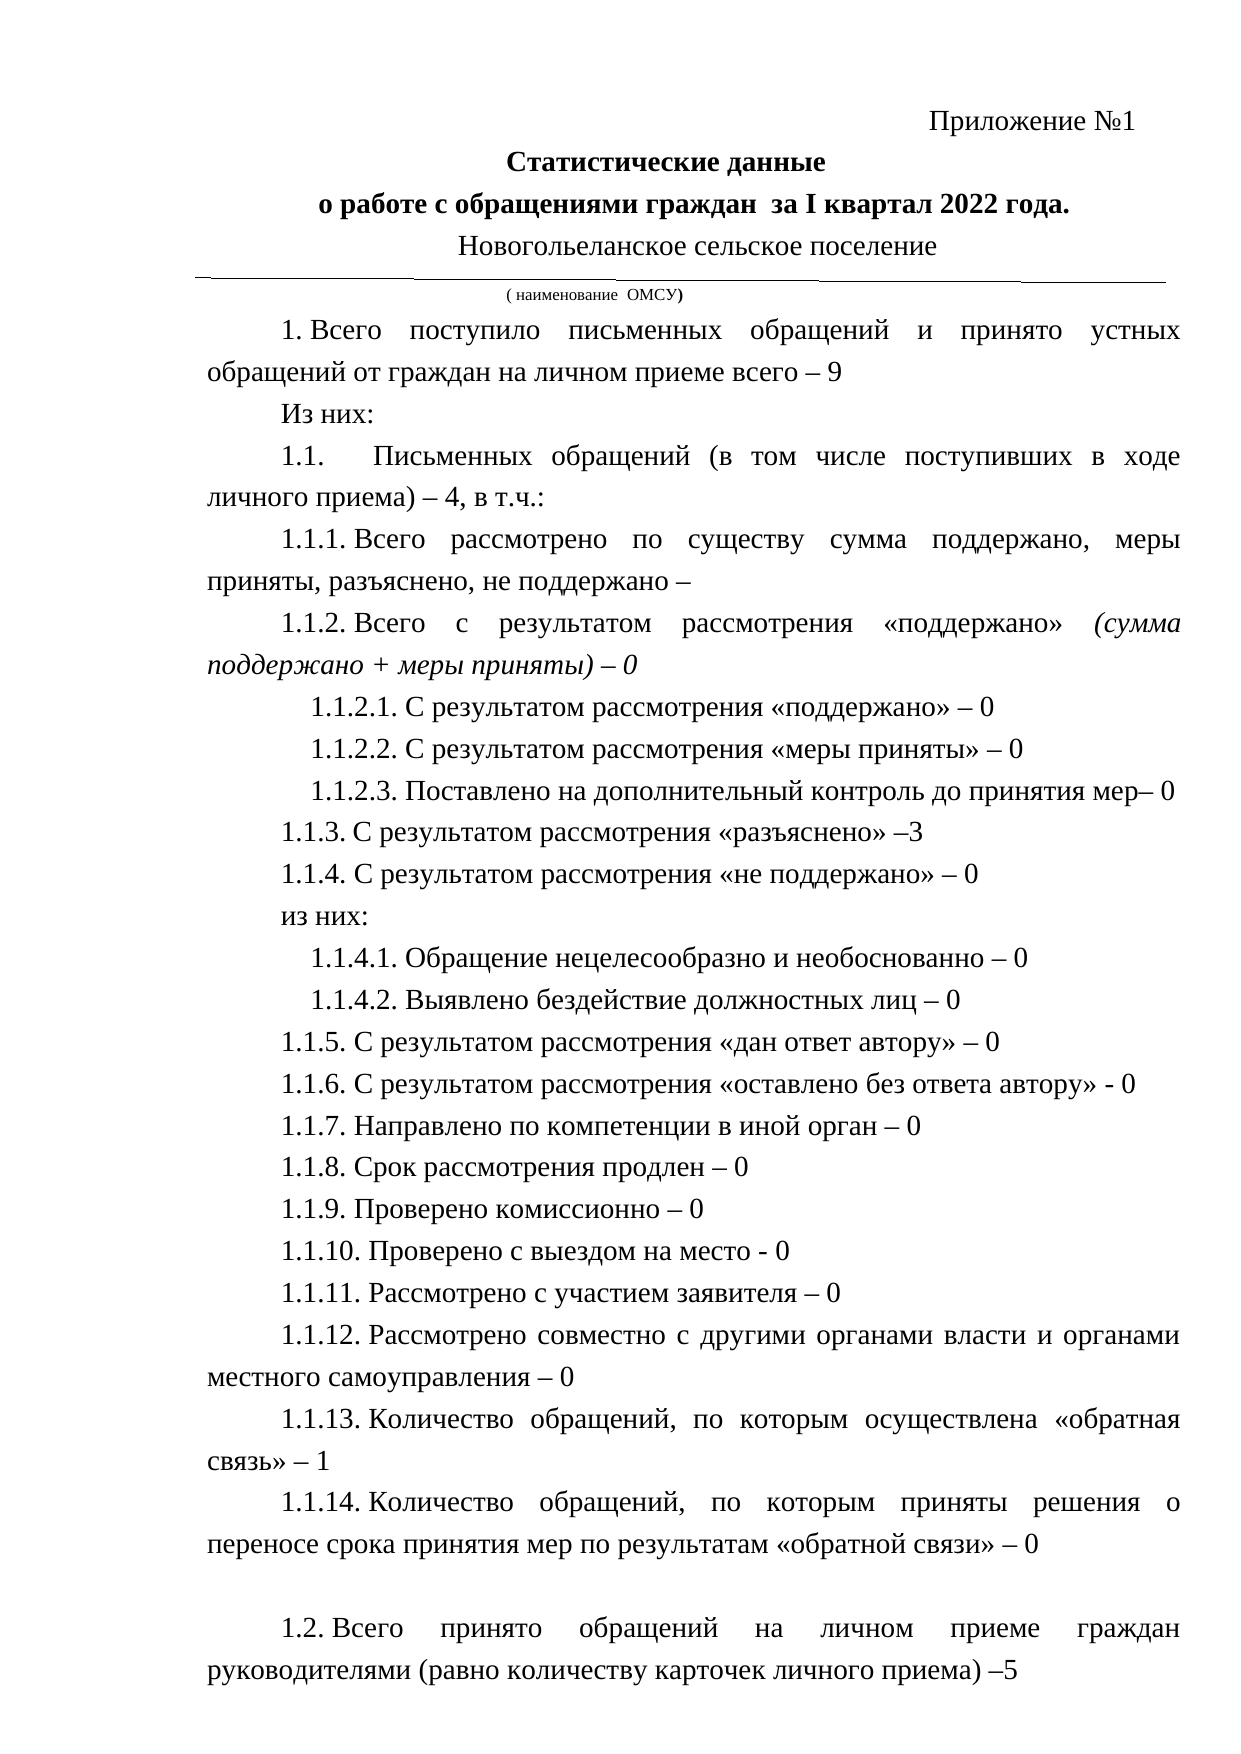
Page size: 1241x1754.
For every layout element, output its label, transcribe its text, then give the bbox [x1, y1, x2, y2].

text 1.1.4.1. Обращение нецелесообразно и необоснованно – 0 [207, 940, 1181, 974]
text 1.1.2.2. С результатом рассмотрения «меры приняты» – 0 [207, 731, 1181, 764]
list Письменных обращений (в том числе поступивших в ходе личного приема) – 4, в т.ч.: [207, 438, 1181, 513]
text 1.1.2.3. Поставлено на дополнительный контроль до принятия мер– 0 [207, 773, 1181, 806]
text 1.1.2. Всего с результатом рассмотрения «поддержано» (сумма поддержано + меры приняты) – 0 [207, 605, 1181, 681]
text 1.1.2.1. С результатом рассмотрения «поддержано» – 0 [207, 689, 1181, 722]
text 1.1.1. Всего рассмотрено по существу сумма поддержано, меры приняты, разъяснено, не поддержано – [207, 521, 1181, 597]
text 1.1.4.2. Выявлено бездействие должностных лиц – 0 [207, 982, 1181, 1016]
text 1.1.14. Количество обращений, по которым приняты решения о переносе срока принятия мер по результатам «обратной связи» – 0 [207, 1484, 1181, 1560]
text 1.1.3. С результатом рассмотрения «разъяснено» –3 [207, 814, 1181, 848]
text 1.1.4. С результатом рассмотрения «не поддержано» – 0 [207, 856, 1181, 890]
text 1.1.9. Проверено комиссионно – 0 [207, 1191, 1181, 1225]
text Статистические данные [207, 144, 1181, 178]
text 1.1.11. Рассмотрено с участием заявителя – 0 [207, 1275, 1181, 1309]
text 1. Всего поступило письменных обращений и принято устных обращений от граждан на личном приеме всего – 9 [207, 312, 1181, 387]
text 1.1.12. Рассмотрено совместно с другими органами власти и органами местного самоуправления – 0 [207, 1317, 1181, 1392]
text из них: [207, 898, 1181, 932]
text о работе с обращениями граждан за I квартал 2022 года. [207, 186, 1181, 220]
text Из них: [207, 396, 1181, 429]
text Приложение №1 [207, 103, 1181, 136]
text 1.1.6. С результатом рассмотрения «оставлено без ответа автору» - 0 [207, 1066, 1181, 1099]
text Новогольеланское сельское поселение [207, 228, 1181, 262]
text 1.1.8. Срок рассмотрения продлен – 0 [207, 1149, 1181, 1183]
text 1.1.10. Проверено с выездом на место - 0 [207, 1233, 1181, 1267]
text 1.1.7. Направлено по компетенции в иной орган – 0 [207, 1108, 1181, 1141]
text ( наименование ОМСУ) [207, 270, 1181, 304]
text 1.1.5. С результатом рассмотрения «дан ответ автору» – 0 [207, 1024, 1181, 1057]
text 1.2. Всего принято обращений на личном приеме граждан руководителями (равно количеству карточек личного приема) –5 [207, 1610, 1181, 1686]
text 1.1.13. Количество обращений, по которым осуществлена «обратная связь» – 1 [207, 1401, 1181, 1476]
